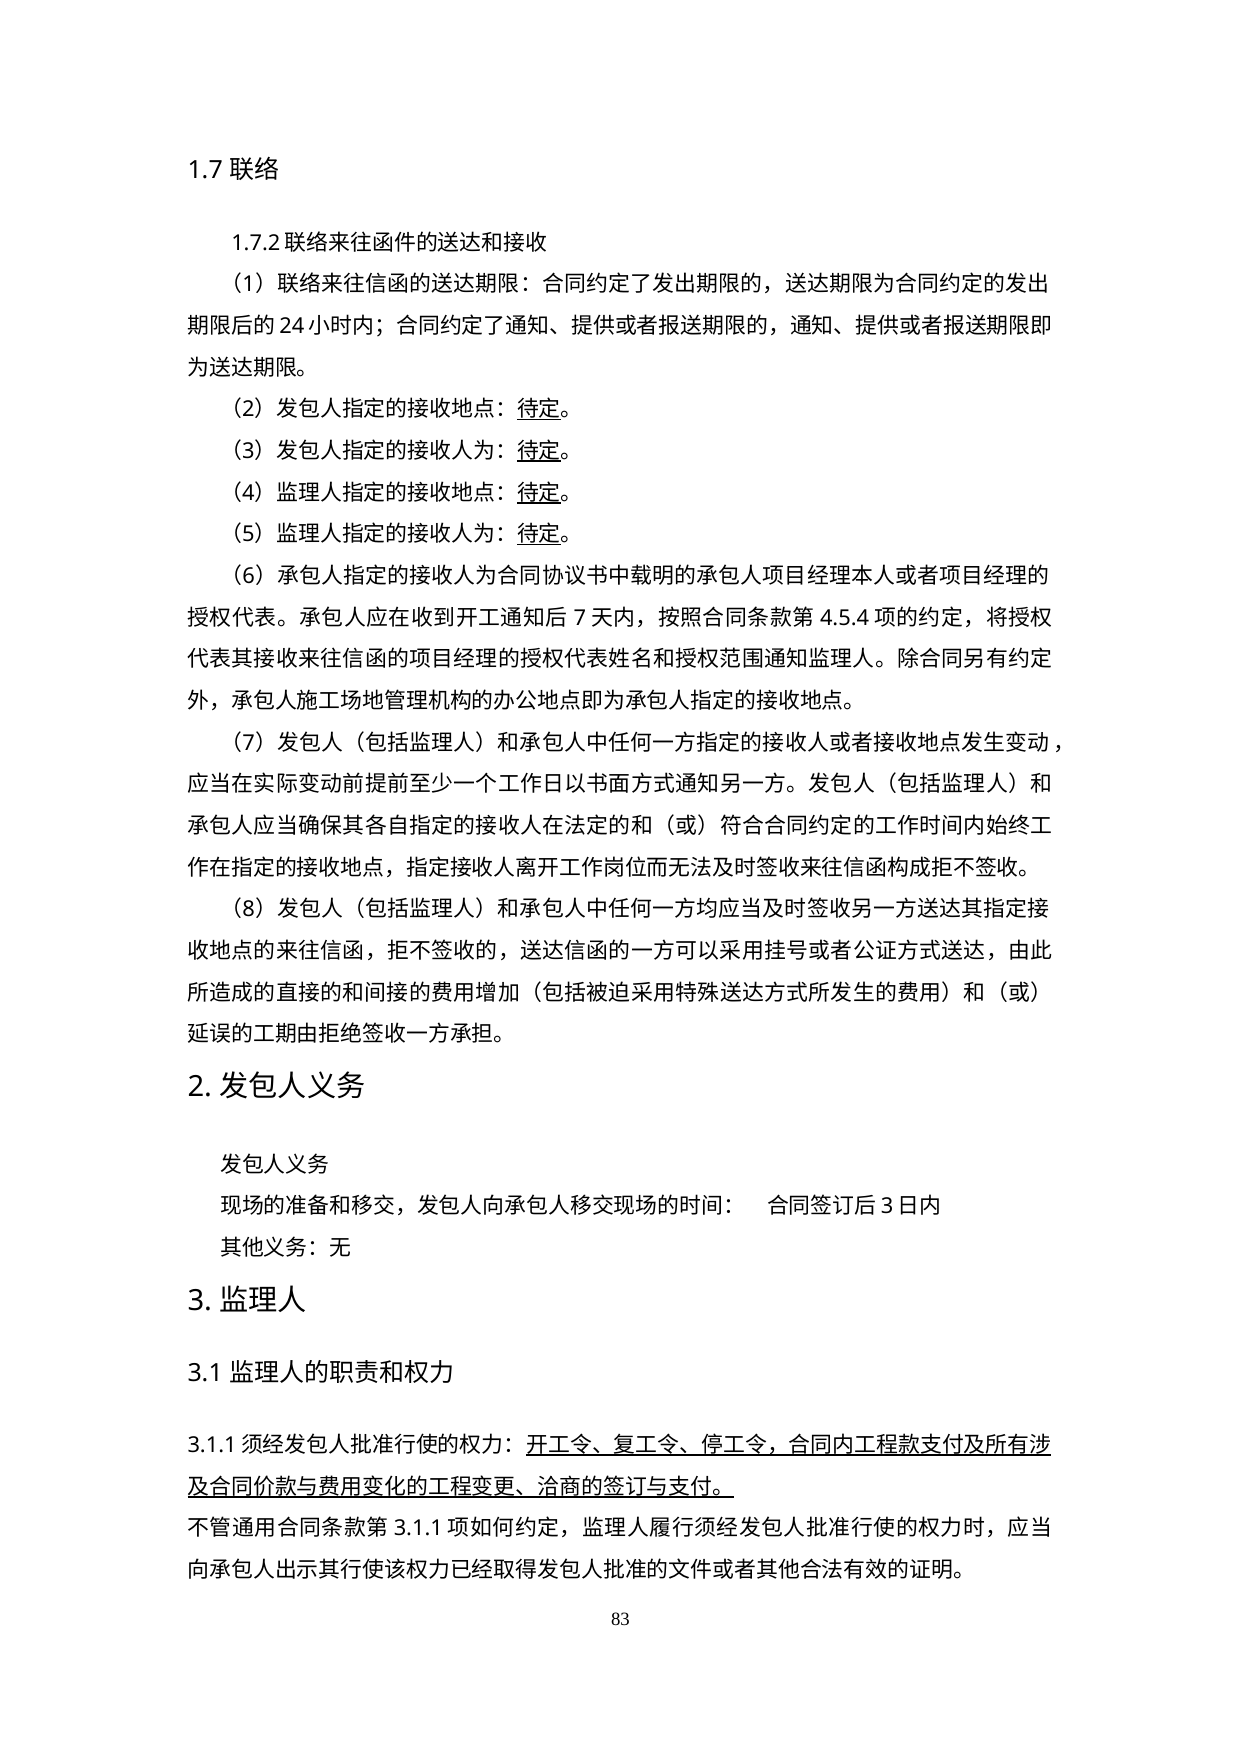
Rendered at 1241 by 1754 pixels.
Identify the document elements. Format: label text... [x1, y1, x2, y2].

text 1.7.2联络来往函件的送达和接收 [187, 217, 1053, 258]
text （3）发包人指定的接收人为：待定。 [187, 425, 1053, 467]
text 发包人义务 [187, 1139, 1053, 1180]
text （7）发包人（包括监理人）和承包人中任何一方指定的接收人或者接收地点发生变动，应当在实际变动前提前至少一个工作日以书面方式通知另一方。发包人（包括监理人）和承包人应当确保其各自指定的接收人在法定的和（或）符合合同约定的工作时间内始终工作在指定的接收地点，指定接收人离开工作岗位而无法及时签收来往信函构成拒不签收。 [187, 717, 1053, 883]
text （8）发包人（包括监理人）和承包人中任何一方均应当及时签收另一方送达其指定接收地点的来往信函，拒不签收的，送达信函的一方可以采用挂号或者公证方式送达，由此所造成的直接的和间接的费用增加（包括被迫采用特殊送达方式所发生的费用）和（或）延误的工期由拒绝签收一方承担。 [187, 883, 1053, 1050]
text （1）联络来往信函的送达期限：合同约定了发出期限的，送达期限为合同约定的发出期限后的24小时内；合同约定了通知、提供或者报送期限的，通知、提供或者报送期限即为送达期限。 [187, 258, 1053, 383]
text （5）监理人指定的接收人为：待定。 [187, 508, 1053, 550]
text 1.7 联络 [187, 150, 1053, 186]
text 3.1 监理人的职责和权力 [187, 1352, 1053, 1388]
text 其他义务：无 [187, 1222, 1053, 1264]
text （2）发包人指定的接收地点：待定。 [187, 383, 1053, 425]
text （6）承包人指定的接收人为合同协议书中载明的承包人项目经理本人或者项目经理的授权代表。承包人应在收到开工通知后7天内，按照合同条款第4.5.4项的约定，将授权代表其接收来往信函的项目经理的授权代表姓名和授权范围通知监理人。除合同另有约定外，承包人施工场地管理机构的办公地点即为承包人指定的接收地点。 [187, 550, 1053, 717]
text 现场的准备和移交，发包人向承包人移交现场的时间： 合同签订后3日内 [187, 1180, 1053, 1222]
text 3.1.1须经发包人批准行使的权力：开工令、复工令、停工令，合同内工程款支付及所有涉及合同价款与费用变化的工程变更、洽商的签订与支付。 [187, 1419, 1053, 1502]
text （4）监理人指定的接收地点：待定。 [187, 467, 1053, 508]
text 不管通用合同条款第3.1.1项如何约定，监理人履行须经发包人批准行使的权力时，应当向承包人出示其行使该权力已经取得发包人批准的文件或者其他合法有效的证明。 [187, 1502, 1053, 1586]
text 3. 监理人 [187, 1276, 1053, 1319]
text 2. 发包人义务 [187, 1063, 1053, 1105]
